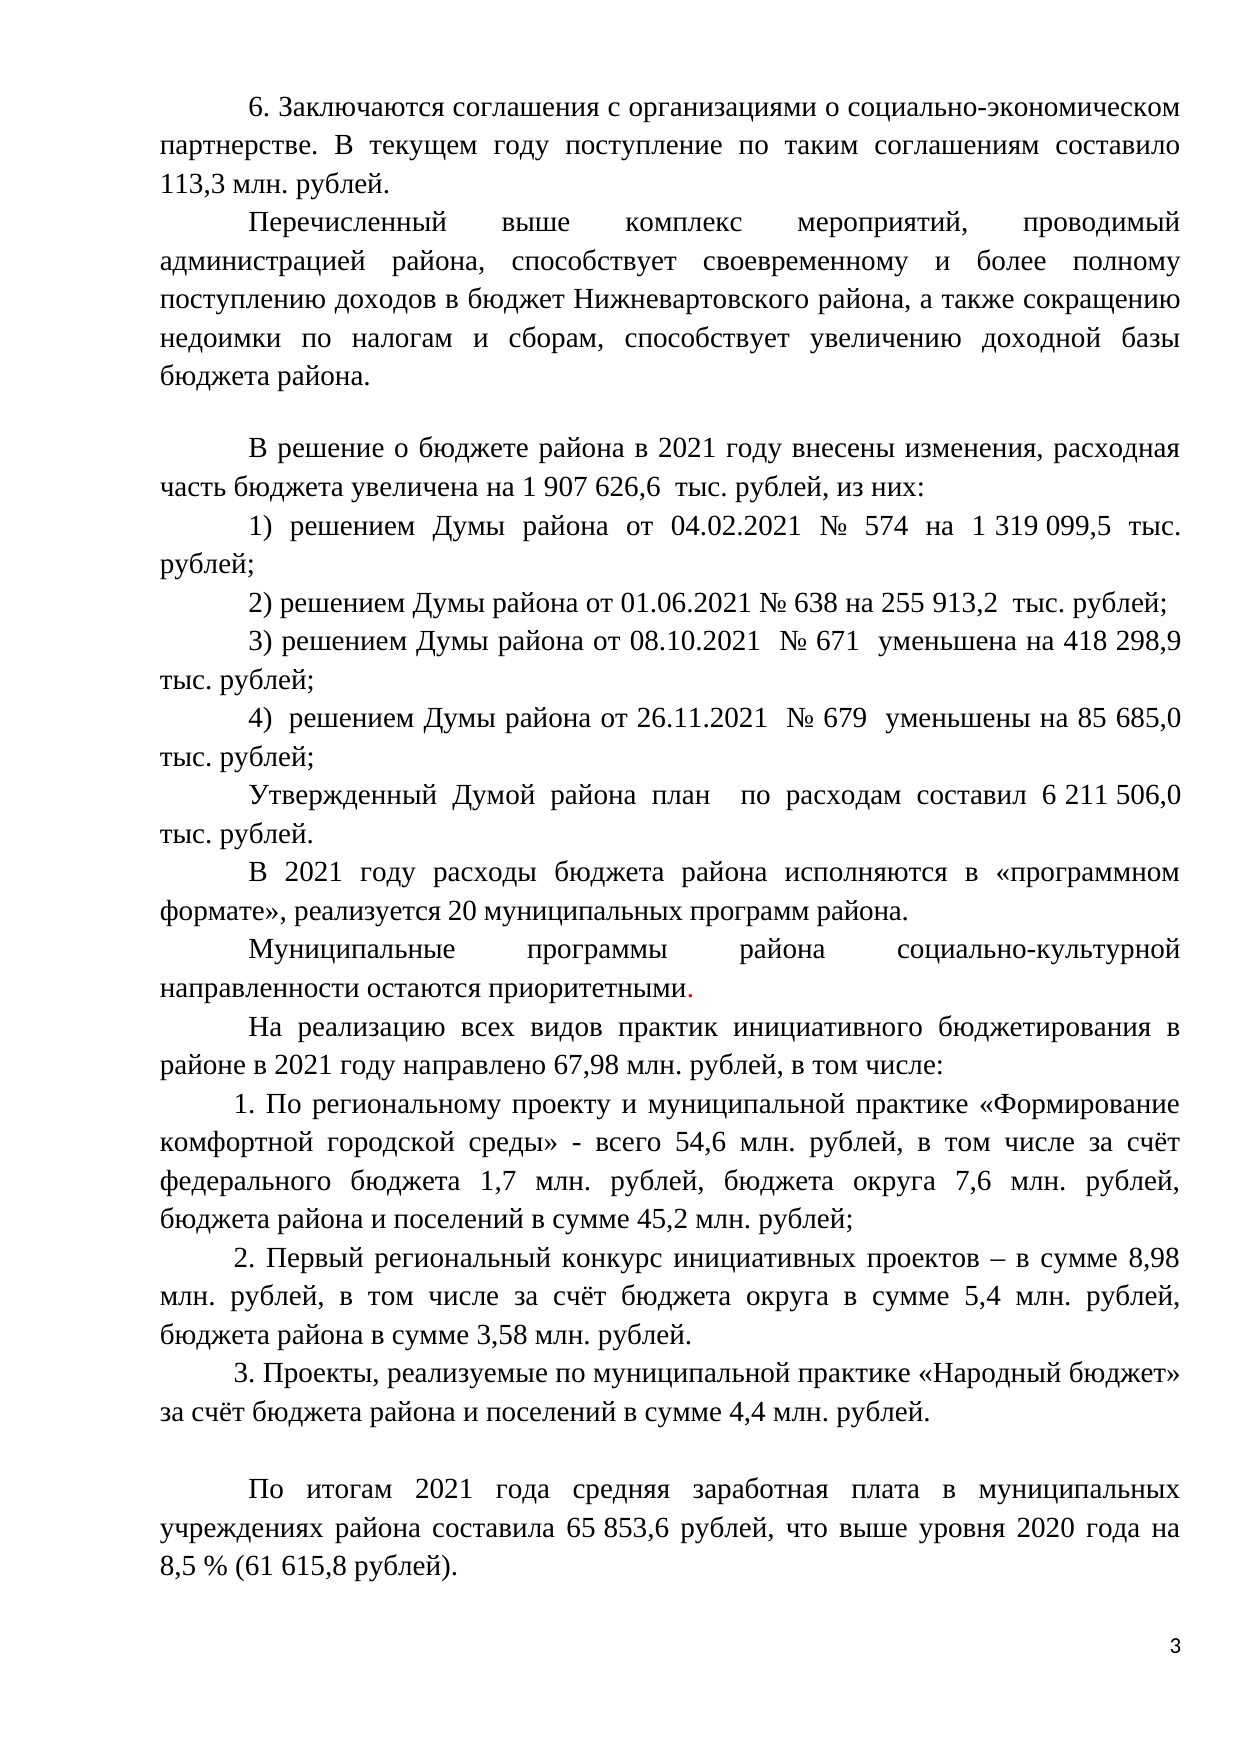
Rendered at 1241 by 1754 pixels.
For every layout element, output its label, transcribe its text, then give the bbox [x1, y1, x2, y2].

text 1. По региональному проекту и муниципальной практике «Формирование комфортной городской среды» - всего 54,6 млн. рублей, в том числе за счёт федерального бюджета 1,7 млн. рублей, бюджета округа 7,6 млн. рублей, бюджета района и поселений в сумме 45,2 млн. рублей; [159, 1086, 1181, 1235]
text 2) решением Думы района от 01.06.2021 № 638 на 255 913,2 тыс. рублей; [159, 585, 1181, 618]
text Муниципальные программы района социально-культурной направленности остаются приоритетными. [159, 932, 1181, 1004]
text Перечисленный выше комплекс мероприятий, проводимый администрацией района, способствует своевременному и более полному поступлению доходов в бюджет Нижневартовского района, а также сокращению недоимки по налогам и сборам, способствует увеличению доходной базы бюджета района. [159, 204, 1181, 392]
text 3. Проекты, реализуемые по муниципальной практике «Народный бюджет» за счёт бюджета района и поселений в сумме 4,4 млн. рублей. [159, 1356, 1181, 1428]
text 6. Заключаются соглашения с организациями о социально-экономическом партнерстве. В текущем году поступление по таким соглашениям составило 113,3 млн. рублей. [159, 89, 1181, 199]
text 2. Первый региональный конкурс инициативных проектов – в сумме 8,98 млн. рублей, в том числе за счёт бюджета округа в сумме 5,4 млн. рублей, бюджета района в сумме 3,58 млн. рублей. [159, 1240, 1181, 1351]
text Утвержденный Думой района план по расходам составил 6 211 506,0 тыс. рублей. [159, 777, 1181, 849]
text 3) решением Думы района от 08.10.2021 № 671 уменьшена на 418 298,9 тыс. рублей; [159, 623, 1181, 695]
text На реализацию всех видов практик инициативного бюджетирования в районе в 2021 году направлено 67,98 млн. рублей, в том числе: [159, 1009, 1181, 1081]
text По итогам 2021 года средняя заработная плата в муниципальных учреждениях района составила 65 853,6 рублей, что выше уровня 2020 года на 8,5 % (61 615,8 рублей). [159, 1471, 1181, 1582]
text В решение о бюджете района в 2021 году внесены изменения, расходная часть бюджета увеличена на 1 907 626,6 тыс. рублей, из них: [159, 431, 1181, 503]
text 1) решением Думы района от 04.02.2021 № 574 на 1 319 099,5 тыс. рублей; [159, 508, 1181, 580]
text В 2021 году расходы бюджета района исполняются в «программном формате», реализуется 20 муниципальных программ района. [159, 854, 1181, 927]
text 4) решением Думы района от 26.11.2021 № 679 уменьшены на 85 685,0 тыс. рублей; [159, 700, 1181, 772]
